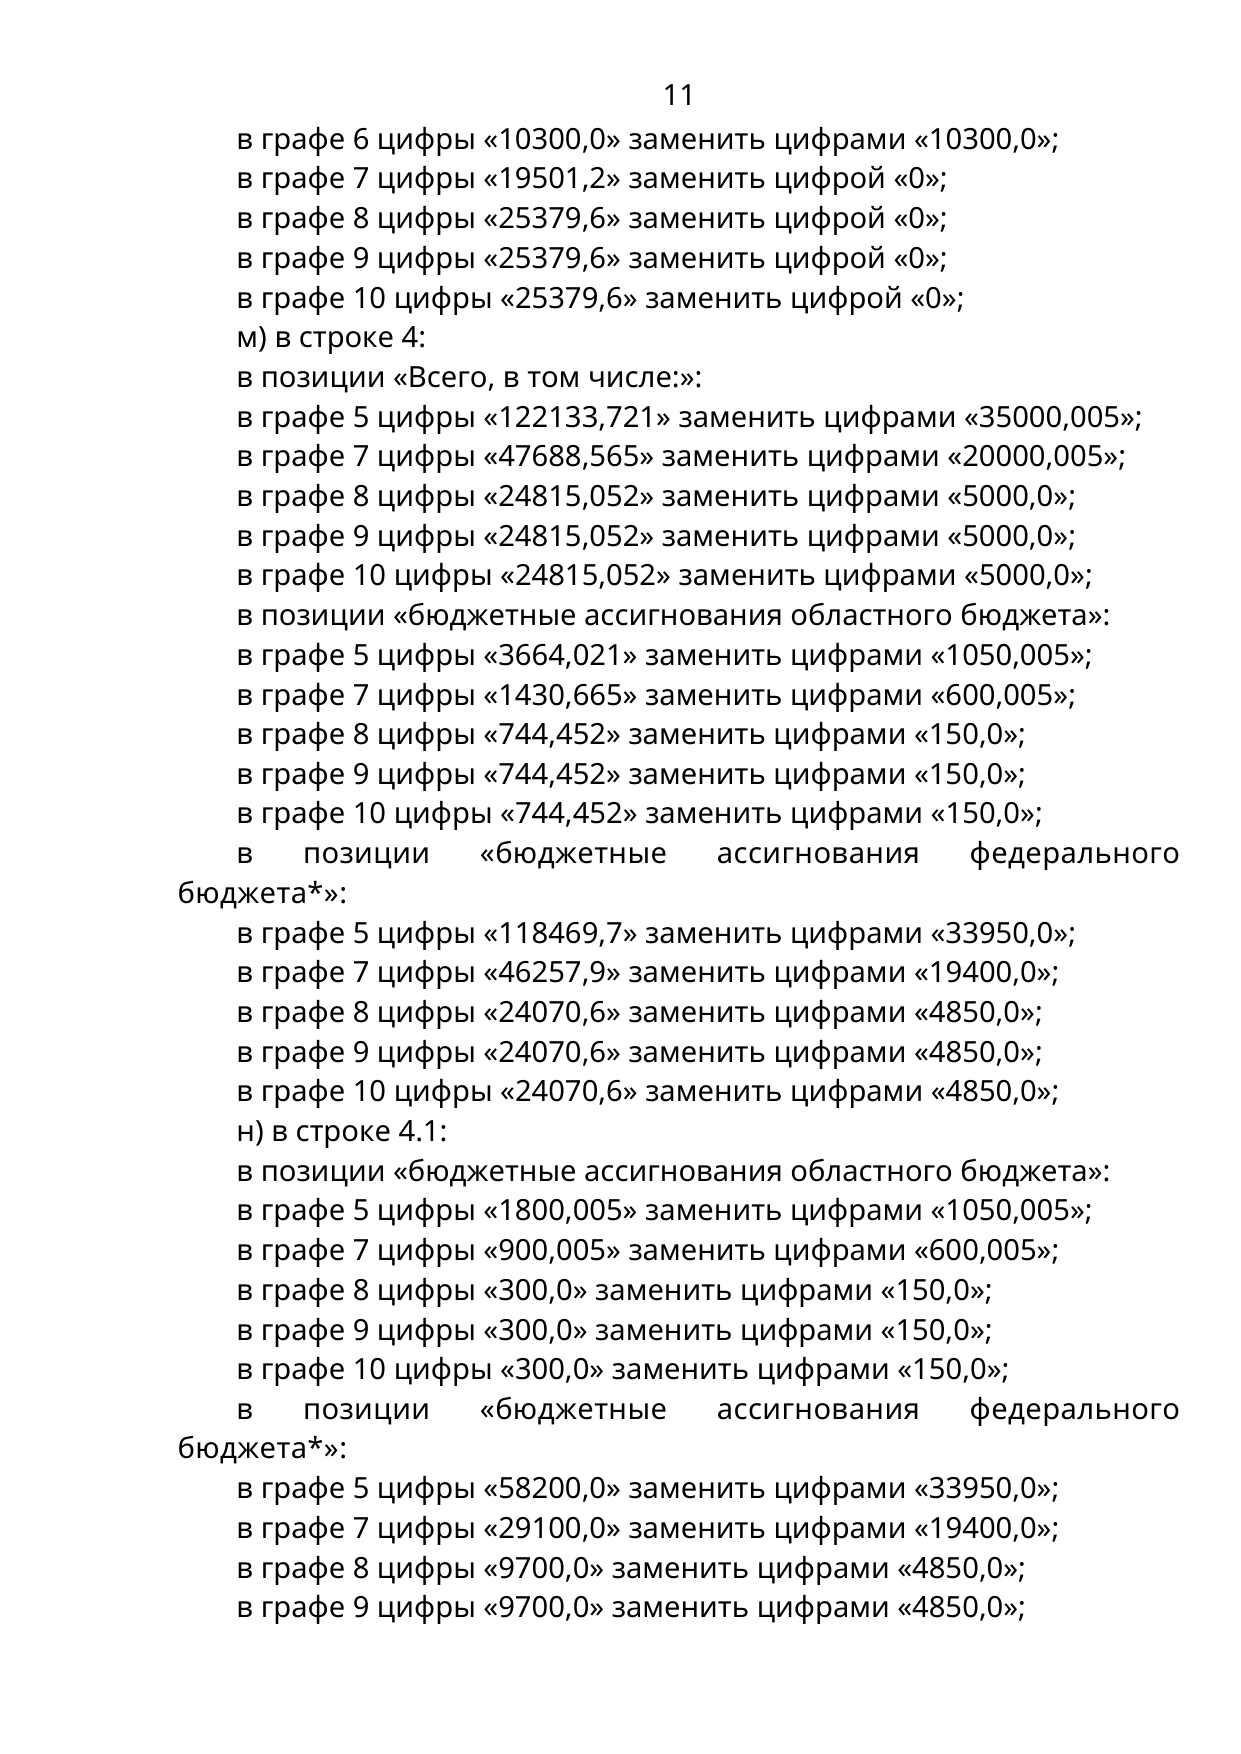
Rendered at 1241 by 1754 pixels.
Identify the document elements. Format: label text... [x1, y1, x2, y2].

text в графе 10 цифры «300,0» заменить цифрами «150,0»; [177, 1348, 1181, 1388]
text м) в строке 4: [177, 317, 1181, 356]
text в графе 8 цифры «24815,052» заменить цифрами «5000,0»; [177, 475, 1181, 515]
text в графе 9 цифры «24815,052» заменить цифрами «5000,0»; [177, 515, 1181, 555]
text в графе 7 цифры «19501,2» заменить цифрой «0»; [177, 158, 1181, 197]
text в графе 9 цифры «25379,6» заменить цифрой «0»; [177, 237, 1181, 277]
text в графе 5 цифры «118469,7» заменить цифрами «33950,0»; [177, 912, 1181, 952]
text в позиции «Всего, в том числе:»: [177, 356, 1181, 396]
text в графе 5 цифры «1800,005» заменить цифрами «1050,005»; [177, 1190, 1181, 1229]
text в графе 8 цифры «9700,0» заменить цифрами «4850,0»; [177, 1547, 1181, 1587]
text в графе 7 цифры «900,005» заменить цифрами «600,005»; [177, 1229, 1181, 1269]
text в позиции «бюджетные ассигнования федерального бюджета*»: [177, 1388, 1181, 1467]
text в графе 7 цифры «29100,0» заменить цифрами «19400,0»; [177, 1507, 1181, 1547]
text в графе 10 цифры «24815,052» заменить цифрами «5000,0»; [177, 555, 1181, 594]
text в графе 9 цифры «24070,6» заменить цифрами «4850,0»; [177, 1031, 1181, 1071]
text в графе 9 цифры «300,0» заменить цифрами «150,0»; [177, 1309, 1181, 1348]
text в позиции «бюджетные ассигнования областного бюджета»: [177, 1150, 1181, 1190]
text в графе 6 цифры «10300,0» заменить цифрами «10300,0»; [177, 118, 1181, 158]
text в графе 10 цифры «744,452» заменить цифрами «150,0»; [177, 793, 1181, 832]
text в графе 7 цифры «1430,665» заменить цифрами «600,005»; [177, 674, 1181, 713]
text в позиции «бюджетные ассигнования федерального бюджета*»: [177, 832, 1181, 912]
text в позиции «бюджетные ассигнования областного бюджета»: [177, 594, 1181, 634]
text в графе 9 цифры «9700,0» заменить цифрами «4850,0»; [177, 1587, 1181, 1626]
text в графе 5 цифры «58200,0» заменить цифрами «33950,0»; [177, 1467, 1181, 1507]
text в графе 10 цифры «24070,6» заменить цифрами «4850,0»; [177, 1071, 1181, 1110]
text в графе 5 цифры «122133,721» заменить цифрами «35000,005»; [177, 396, 1181, 436]
text н) в строке 4.1: [177, 1110, 1181, 1150]
text в графе 8 цифры «24070,6» заменить цифрами «4850,0»; [177, 991, 1181, 1031]
text в графе 7 цифры «47688,565» заменить цифрами «20000,005»; [177, 436, 1181, 475]
text в графе 7 цифры «46257,9» заменить цифрами «19400,0»; [177, 952, 1181, 991]
text в графе 8 цифры «744,452» заменить цифрами «150,0»; [177, 713, 1181, 753]
text в графе 9 цифры «744,452» заменить цифрами «150,0»; [177, 753, 1181, 793]
text в графе 8 цифры «300,0» заменить цифрами «150,0»; [177, 1269, 1181, 1309]
text в графе 8 цифры «25379,6» заменить цифрой «0»; [177, 197, 1181, 237]
text в графе 5 цифры «3664,021» заменить цифрами «1050,005»; [177, 634, 1181, 674]
text в графе 10 цифры «25379,6» заменить цифрой «0»; [177, 277, 1181, 317]
